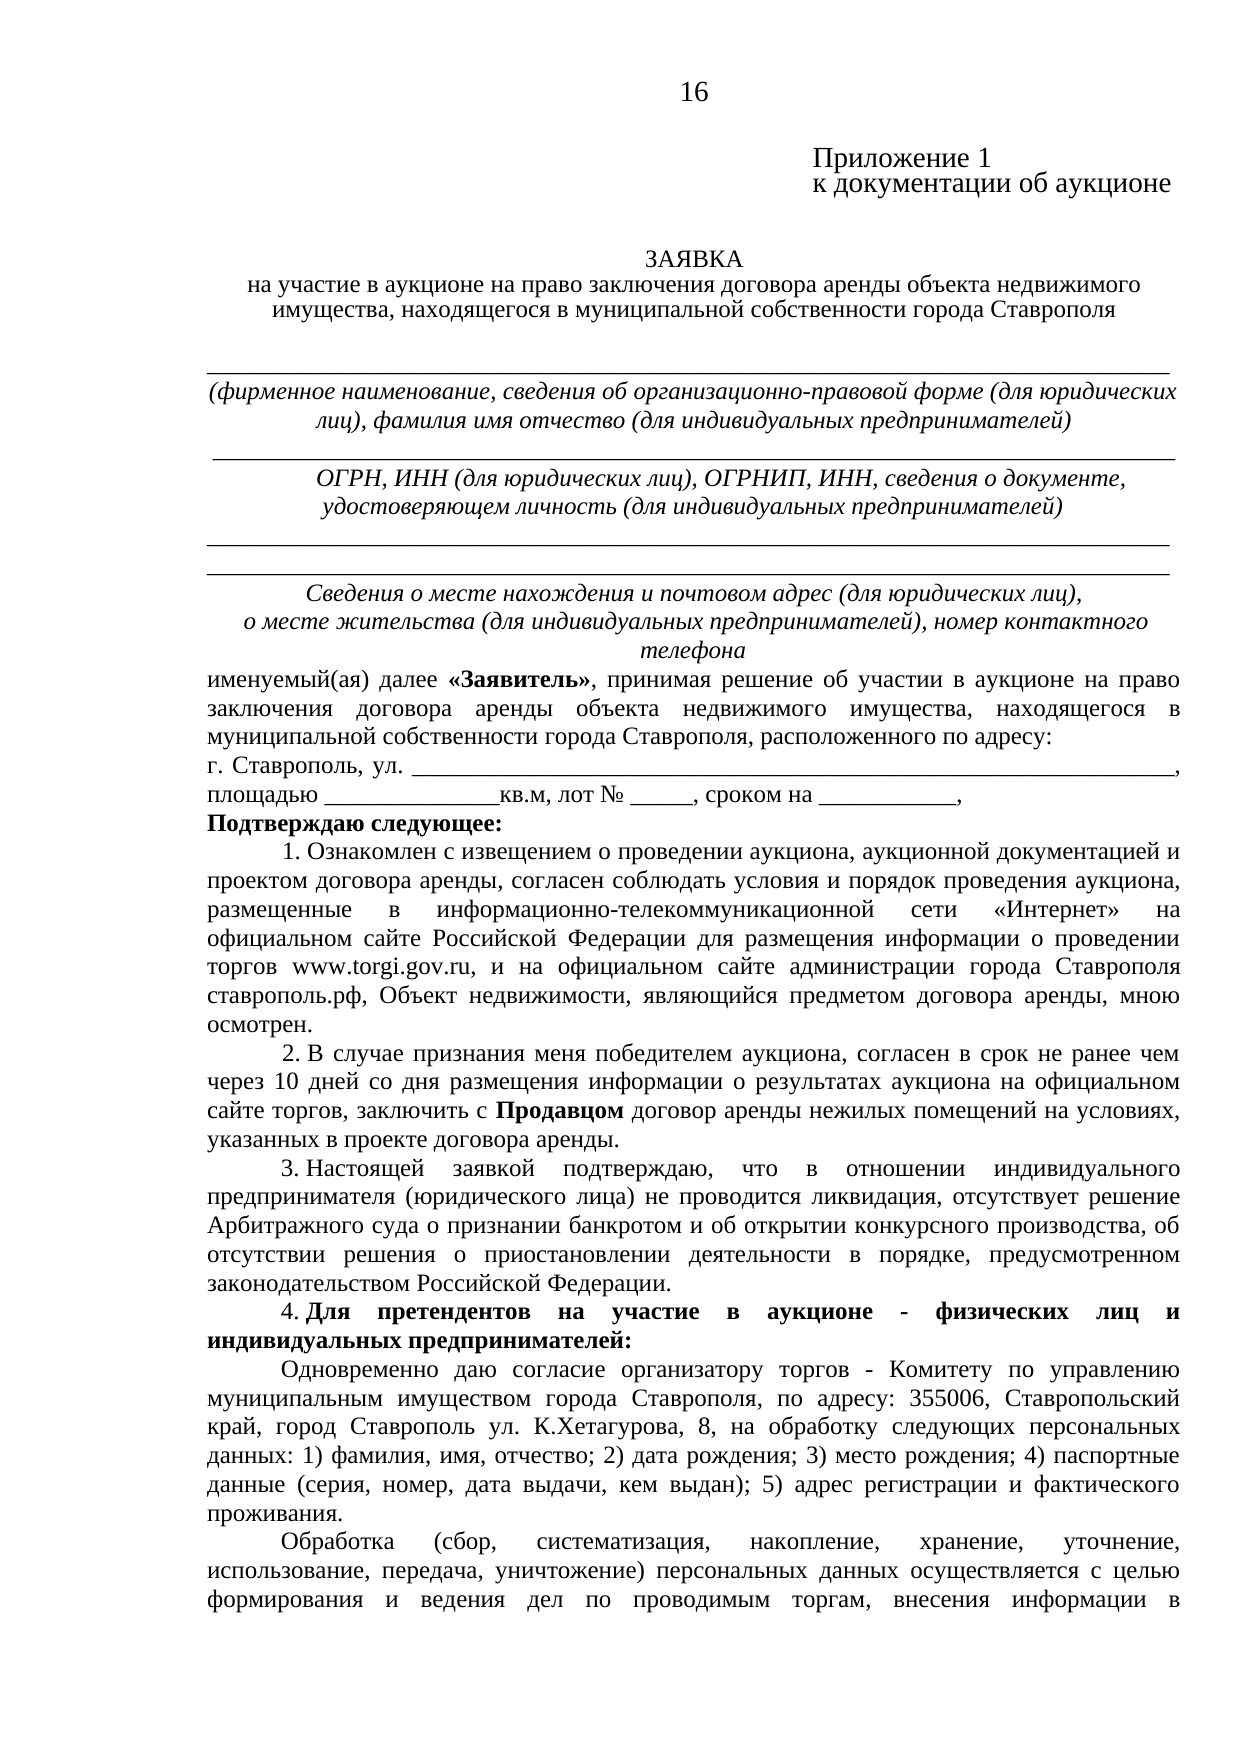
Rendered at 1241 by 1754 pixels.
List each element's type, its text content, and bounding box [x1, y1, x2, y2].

text 3. Настоящей заявкой подтверждаю, что в отношении индивидуального предпринимателя (юридического лица) не проводится ликвидация, отсутствует решение Арбитражного суда о признании банкротом и об открытии конкурсного производства, об отсутствии решения о приостановлении деятельности в порядке, предусмотренном законодательством Российской Федерации. [207, 1153, 1181, 1296]
text о месте жительства (для индивидуальных предпринимателей), номер контактного телефона [207, 606, 1181, 664]
text 1. Ознакомлен с извещением о проведении аукциона, аукционной документацией и проектом договора аренды, согласен соблюдать условия и порядок проведения аукциона, размещенные в информационно-телекоммуникационной сети «Интернет» на официальном сайте Российской Федерации для размещения информации о проведении торгов www.torgi.gov.ru, и на официальном сайте администрации города Ставрополя ставрополь.рф, Объект недвижимости, являющийся предметом договора аренды, мною осмотрен. [207, 836, 1181, 1038]
text именуемый(ая) далее «Заявитель», принимая решение об участии в аукционе на право заключения договора аренды объекта недвижимого имущества, находящегося в муниципальной собственности города Ставрополя, расположенного по адресу: [207, 664, 1181, 750]
text Приложение 1 к документации об аукционе [812, 148, 1181, 198]
text ЗАЯВКА [207, 248, 1181, 273]
text ОГРН, ИНН (для юридических лиц), ОГРНИП, ИНН, сведения о документе, удостоверяющем личность (для индивидуальных предпринимателей) [207, 463, 1181, 520]
text (фирменное наименование, сведения об организационно-правовой форме (для юридических лиц), фамилия имя отчество (для индивидуальных предпринимателей) _____________________________________________________________________________ [207, 376, 1181, 463]
text __________________________________________________________________________________________________________________________________________________________ [207, 520, 1181, 578]
text Одновременно даю согласие организатору торгов - Комитету по управлению муниципальным имуществом города Ставрополя, по адресу: 355006, Ставропольский край, город Ставрополь ул. К.Хетагурова, 8, на обработку следующих персональных данных: 1) фамилия, имя, отчество; 2) дата рождения; 3) место рождения; 4) паспортные данные (серия, номер, дата выдачи, кем выдан); 5) адрес регистрации и фактического проживания. [207, 1354, 1181, 1526]
text 4. Для претендентов на участие в аукционе - физических лиц и индивидуальных предпринимателей: [207, 1296, 1181, 1354]
text _____________________________________________________________________________ [207, 348, 1181, 376]
text 2. В случае признания меня победителем аукциона, согласен в срок не ранее чем через 10 дней со дня размещения информации о результатах аукциона на официальном сайте торгов, заключить с Продавцом договор аренды нежилых помещений на условиях, указанных в проекте договора аренды. [207, 1038, 1181, 1153]
text Сведения о месте нахождения и почтовом адрес (для юридических лиц), [207, 578, 1181, 606]
text на участие в аукционе на право заключения договора аренды объекта недвижимого имущества, находящегося в муниципальной собственности города Ставрополя [207, 273, 1181, 323]
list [207, 1526, 1181, 1613]
text г. Ставрополь, ул. _____________________________________________________________, площадью ______________кв.м, лот № _____, сроком на ___________, [207, 750, 1181, 808]
text Подтверждаю следующее: [207, 808, 1181, 836]
